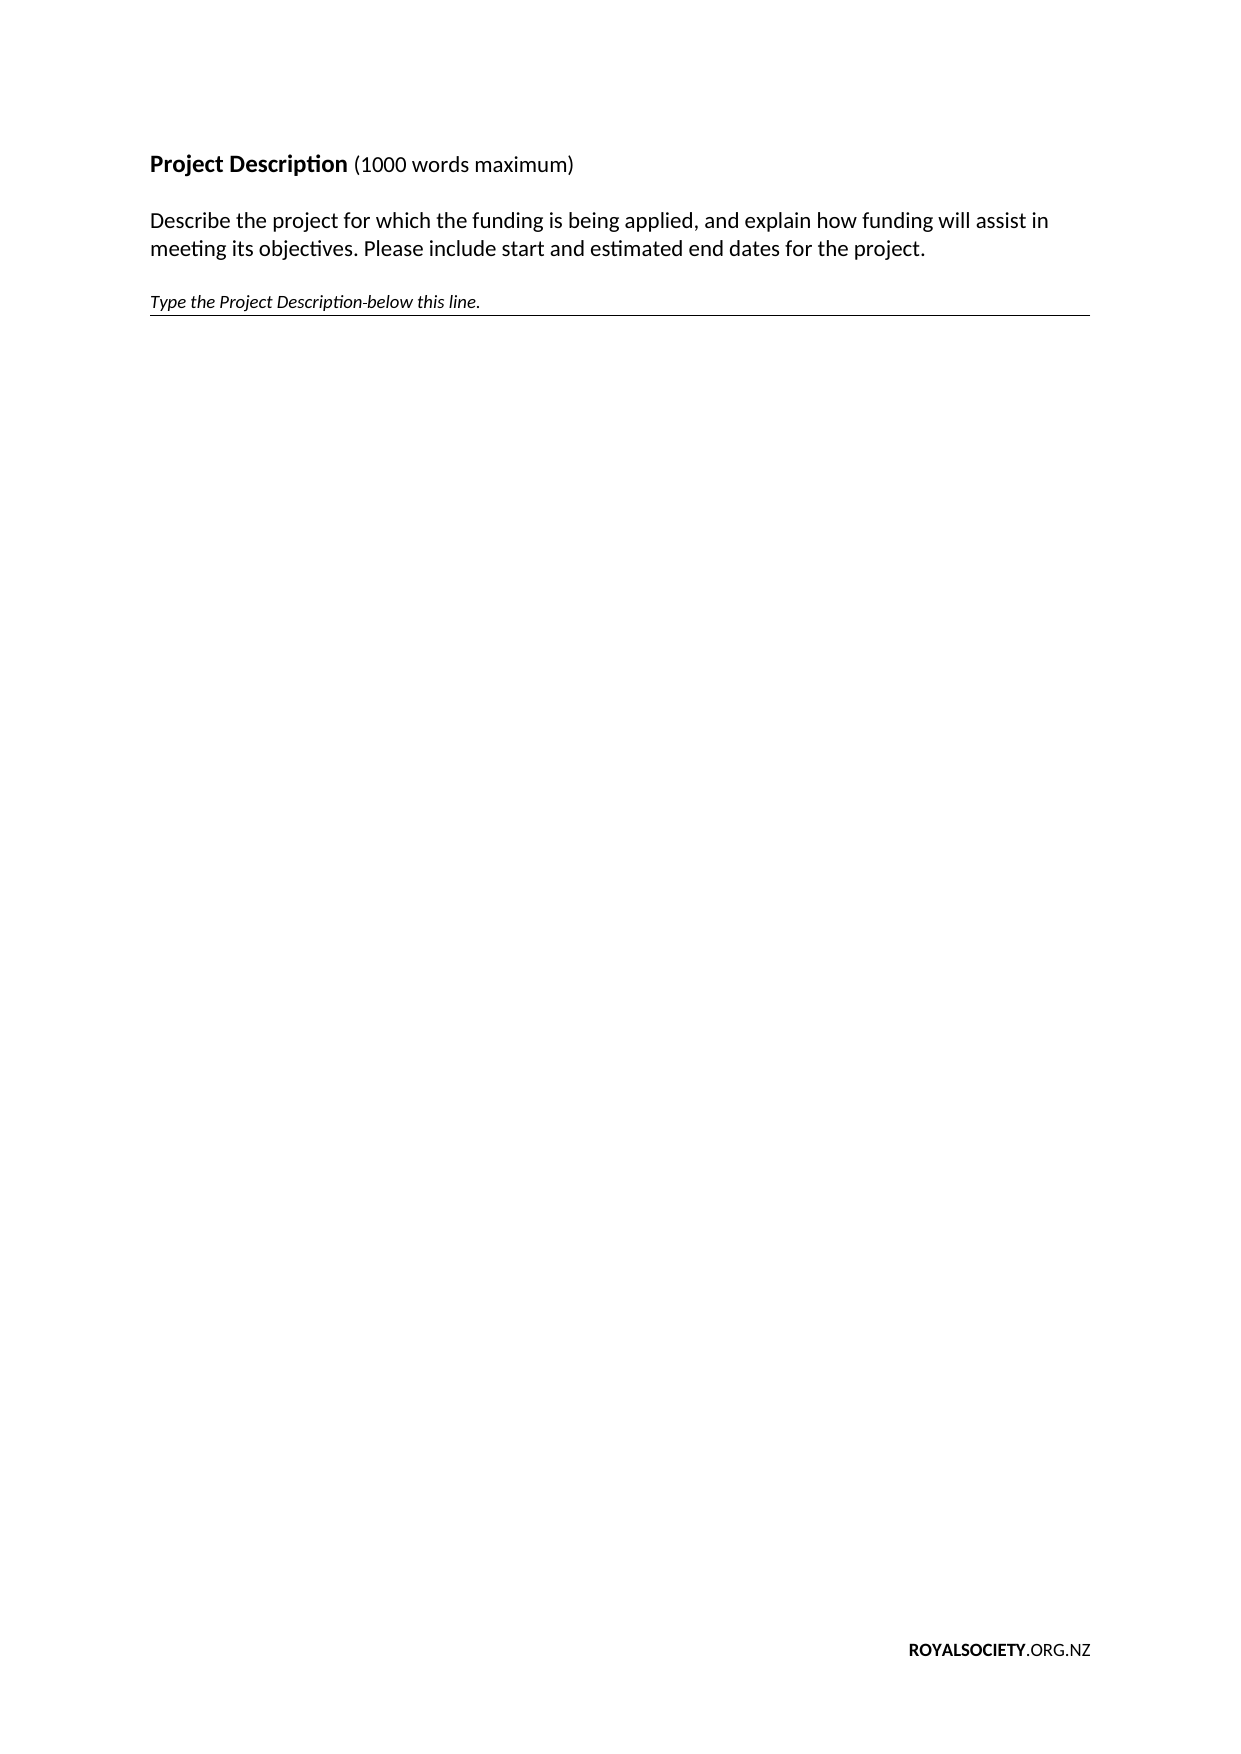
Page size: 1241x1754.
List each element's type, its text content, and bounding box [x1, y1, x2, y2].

text Type the Project Description below this line. [150, 290, 1090, 315]
text Describe the project for which the funding is being applied, and explain how funding will assist in meeting its objectives. Please include start and estimated end dates for the project. [150, 206, 1090, 262]
text Project Description (1000 words maximum) [150, 148, 1090, 178]
